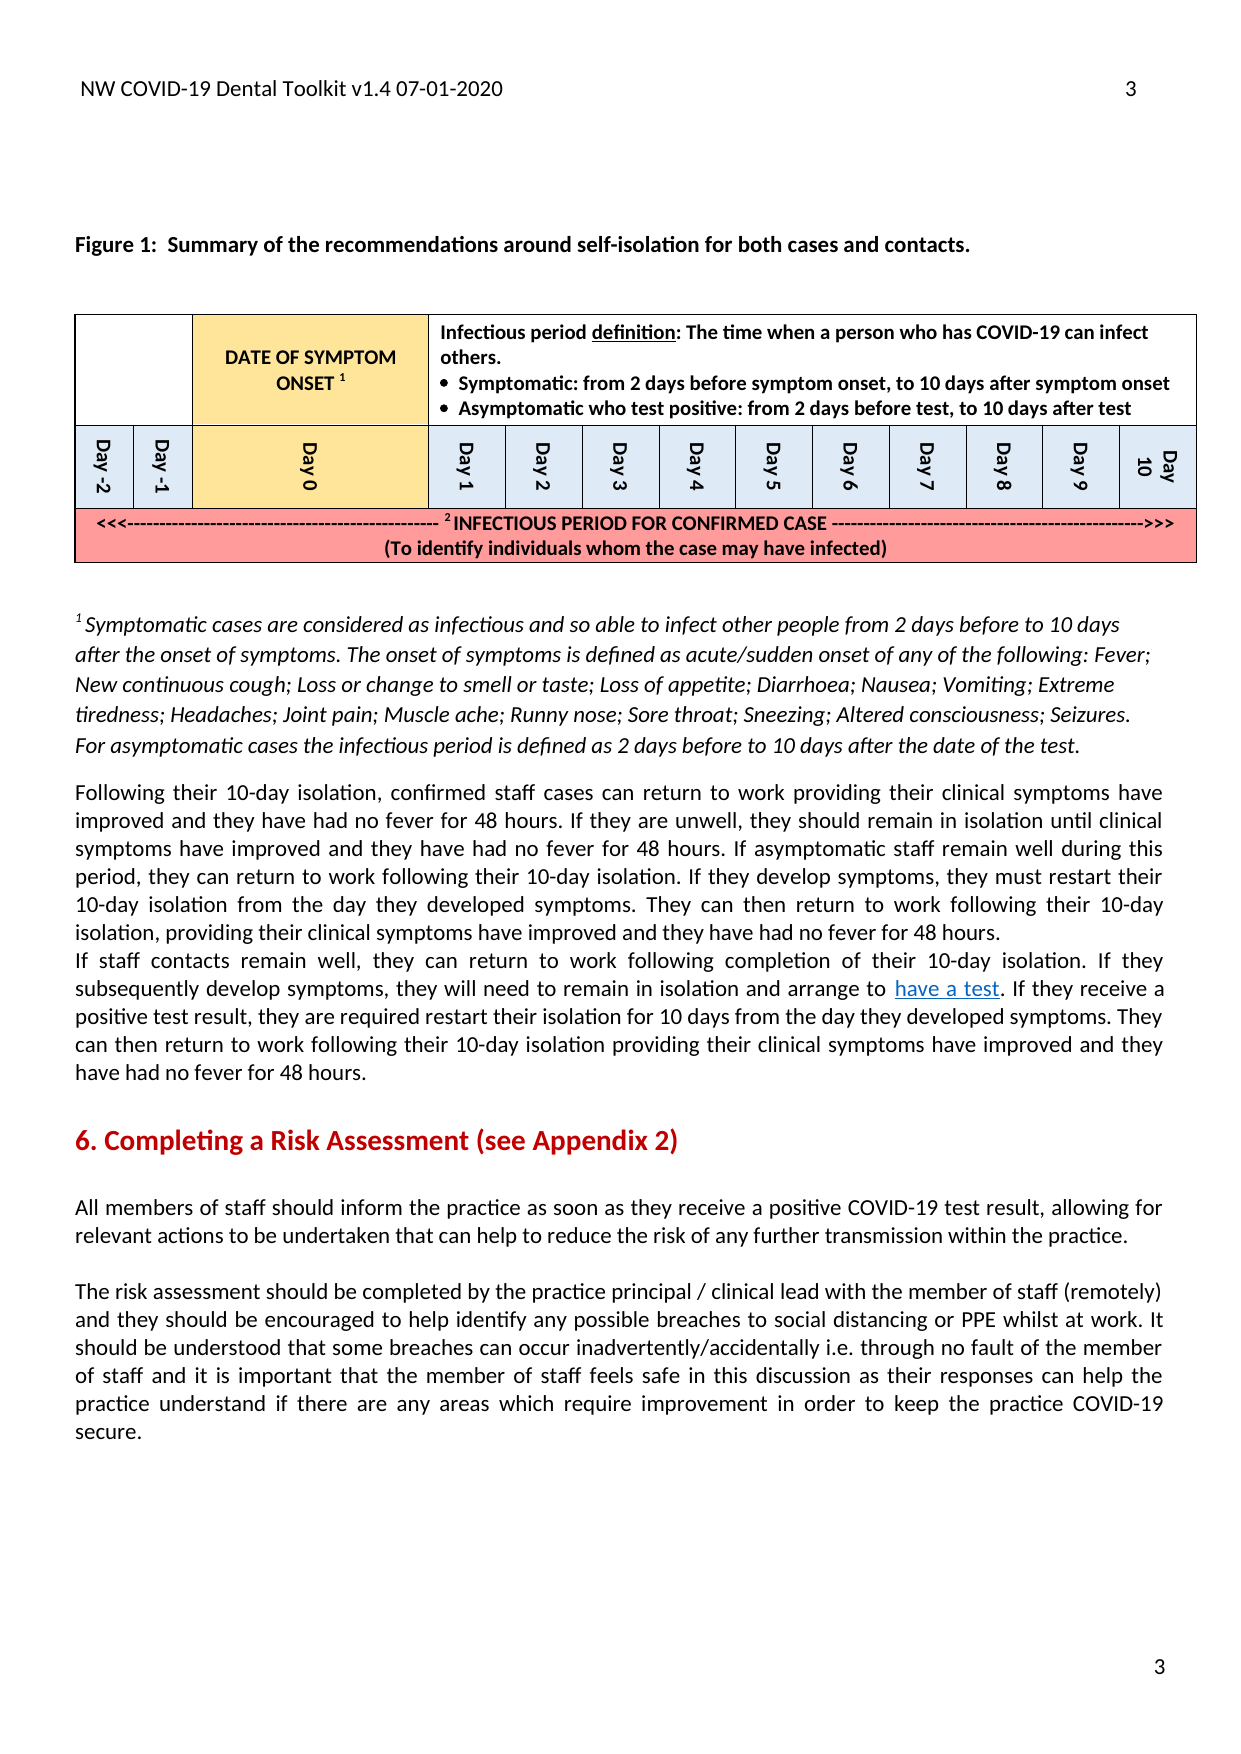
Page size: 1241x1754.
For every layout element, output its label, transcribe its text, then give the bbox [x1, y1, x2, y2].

text If staff contacts remain well, they can return to work following completion of their 10-day isolation. If they subsequently develop symptoms, they will need to remain in isolation and arrange to have a test. If they receive a positive test result, they are required restart their isolation for 10 days from the day they developed symptoms. They can then return to work following their 10-day isolation providing their clinical symptoms have improved and they have had no fever for 48 hours. [75, 946, 1165, 1086]
table_cell Day 10 [1120, 426, 1196, 508]
table_cell Day -2 [76, 426, 133, 508]
table_cell Day 8 [967, 426, 1042, 508]
text Figure 1: Summary of the recommendations around self-isolation for both cases and contacts. [75, 230, 1165, 258]
table_cell Day -1 [134, 426, 192, 508]
table_cell Day 4 [660, 426, 735, 508]
table_header DATE OF SYMPTOM ONSET 1 [193, 315, 428, 424]
text 1 Symptomatic cases are considered as infectious and so able to infect other people from 2 days before to 10 days after the onset of symptoms. The onset of symptoms is defined as acute/sudden onset of any of the following: Fever; New continuous cough; Loss or change to smell or taste; Loss of appetite; Diarrhoea; Nausea; Vomiting; Extreme tiredness; Headaches; Joint pain; Muscle ache; Runny nose; Sore throat; Sneezing; Altered consciousness; Seizures. For asymptomatic cases the infectious period is defined as 2 days before to 10 days after the date of the test. [75, 610, 1165, 759]
table_cell Day 5 [736, 426, 812, 508]
table_cell Day 0 [193, 426, 428, 508]
table_header [76, 315, 192, 424]
table_header Infectious period definition: The time when a person who has COVID-19 can infect others. Symptomatic: from 2 days before symptom onset, to 10 days after symptom onset Asymptomatic who test positive: from 2 days before test, to 10 days after test [429, 315, 1196, 424]
text All members of staff should inform the practice as soon as they receive a positive COVID-19 test result, allowing for relevant actions to be undertaken that can help to reduce the risk of any further transmission within the practice. [75, 1193, 1165, 1249]
table_cell Day 1 [429, 426, 505, 508]
table_cell Day 2 [506, 426, 582, 508]
text Following their 10-day isolation, confirmed staff cases can return to work providing their clinical symptoms have improved and they have had no fever for 48 hours. If they are unwell, they should remain in isolation until clinical symptoms have improved and they have had no fever for 48 hours. If asymptomatic staff remain well during this period, they can return to work following their 10-day isolation. If they develop symptoms, they must restart their 10-day isolation from the day they developed symptoms. They can then return to work following their 10-day isolation, providing their clinical symptoms have improved and they have had no fever for 48 hours. [75, 778, 1165, 946]
text The risk assessment should be completed by the practice principal / clinical lead with the member of staff (remotely) and they should be encouraged to help identify any possible breaches to social distancing or PPE whilst at work. It should be understood that some breaches can occur inadvertently/accidentally i.e. through no fault of the member of staff and it is important that the member of staff feels safe in this discussion as their responses can help the practice understand if there are any areas which require improvement in order to keep the practice COVID-19 secure. [75, 1277, 1165, 1445]
table_cell Day 3 [583, 426, 659, 508]
table_cell <<<------------------------------------------------- 2 INFECTIOUS PERIOD FOR CONFIRMED CASE ------------------------------------------------->>> (To identify individuals whom the case may have infected) [76, 509, 1196, 562]
table_cell Day 7 [890, 426, 966, 508]
table_cell Day 6 [813, 426, 889, 508]
text 6. Completing a Risk Assessment (see Appendix 2) [75, 1122, 1165, 1157]
table_cell Day 9 [1043, 426, 1119, 508]
